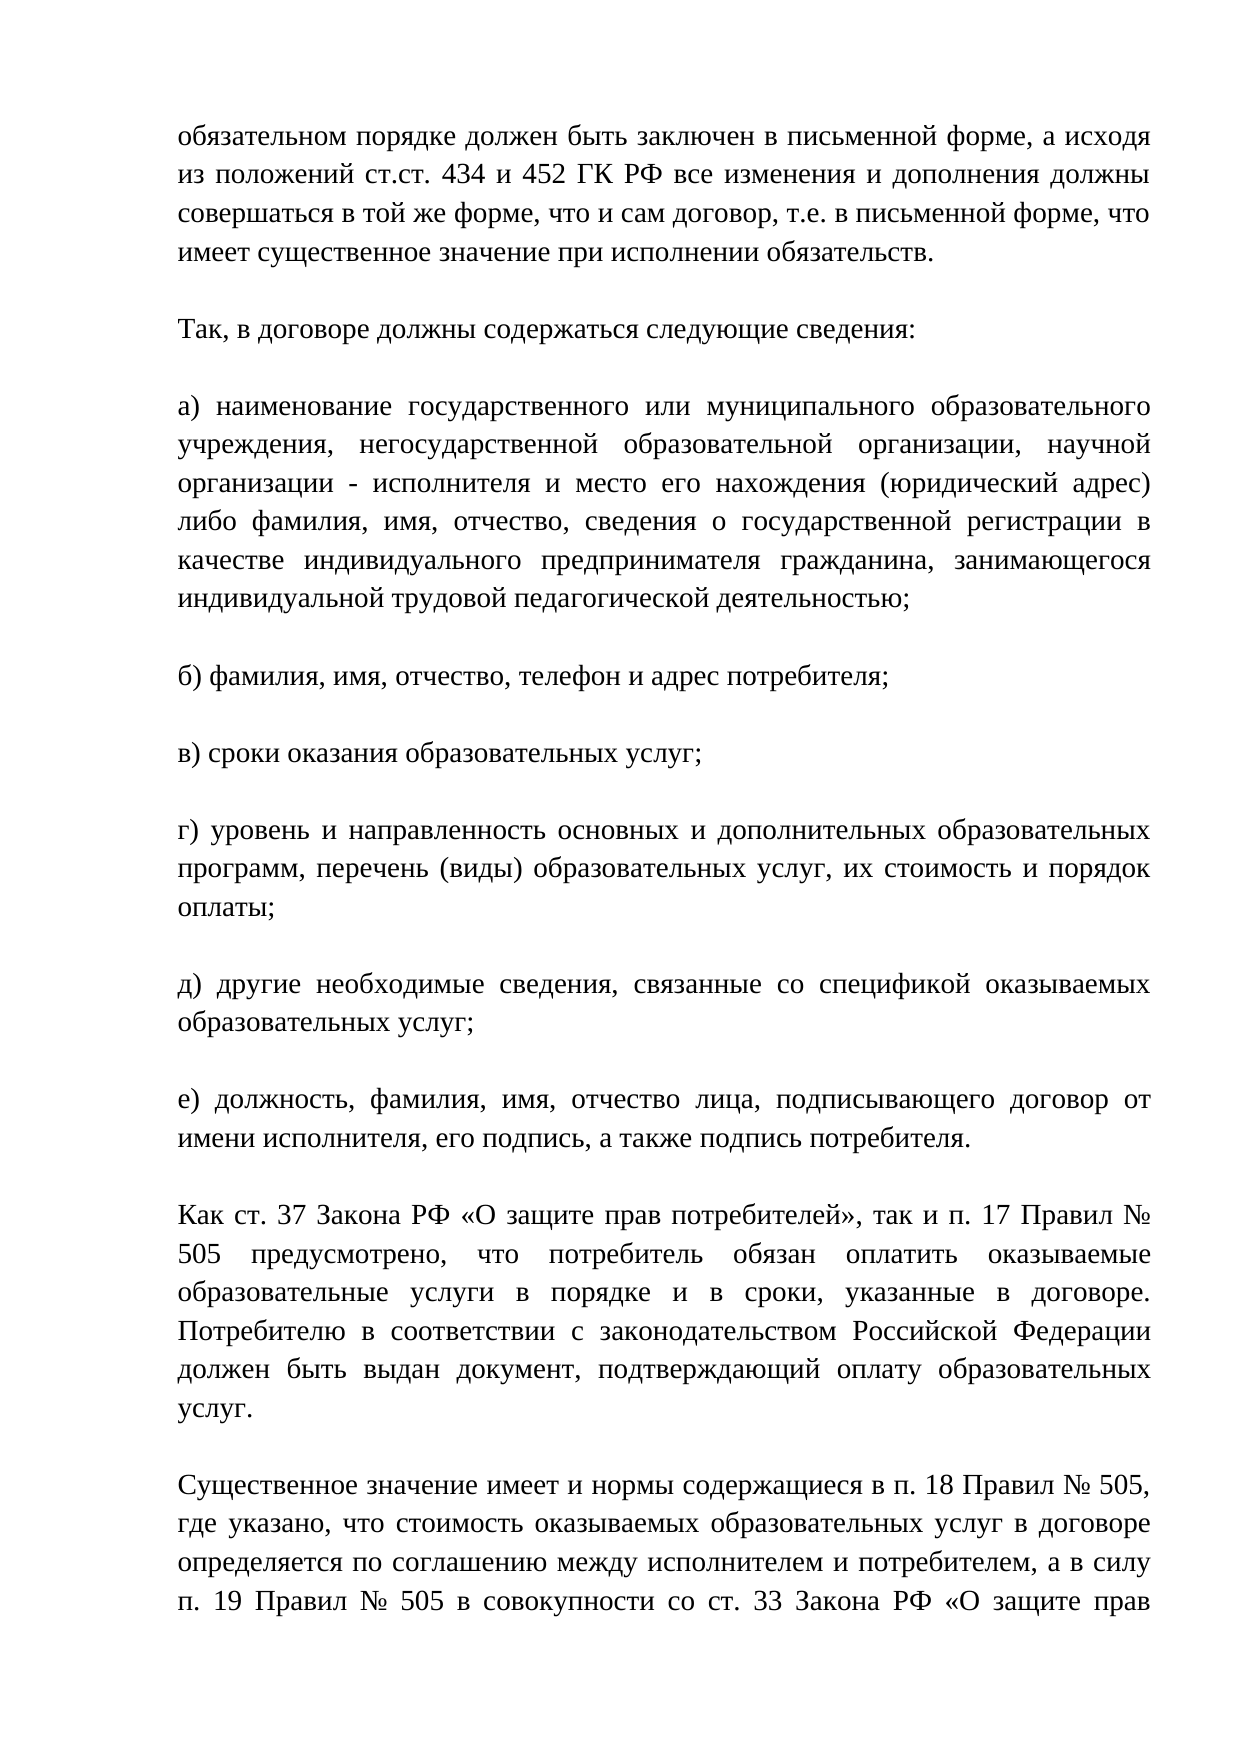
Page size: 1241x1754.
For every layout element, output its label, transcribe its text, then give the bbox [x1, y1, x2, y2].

text г) уровень и направленность основных и дополнительных образовательных программ, перечень (виды) образовательных услуг, их стоимость и порядок оплаты; [177, 812, 1152, 922]
text в) сроки оказания образовательных услуг; [177, 735, 1152, 768]
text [177, 1467, 1152, 1616]
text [177, 118, 1152, 267]
text б) фамилия, имя, отчество, телефон и адрес потребителя; [177, 658, 1152, 691]
text Как ст. 37 Закона РФ «О защите прав потребителей», так и п. 17 Правил № 505 предусмотрено, что потребитель обязан оплатить оказываемые образовательные услуги в порядке и в сроки, указанные в договоре. Потребителю в соответствии с законодательством Российской Федерации должен быть выдан документ, подтверждающий оплату образовательных услуг. [177, 1197, 1152, 1423]
text е) должность, фамилия, имя, отчество лица, подписывающего договор от имени исполнителя, его подпись, а также подпись потребителя. [177, 1082, 1152, 1154]
text Так, в договоре должны содержаться следующие сведения: [177, 311, 1152, 344]
text а) наименование государственного или муниципального образовательного учреждения, негосударственной образовательной организации, научной организации - исполнителя и место его нахождения (юридический адрес) либо фамилия, имя, отчество, сведения о государственной регистрации в качестве индивидуального предпринимателя гражданина, занимающегося индивидуальной трудовой педагогической деятельностью; [177, 388, 1152, 614]
text д) другие необходимые сведения, связанные со спецификой оказываемых образовательных услуг; [177, 966, 1152, 1038]
